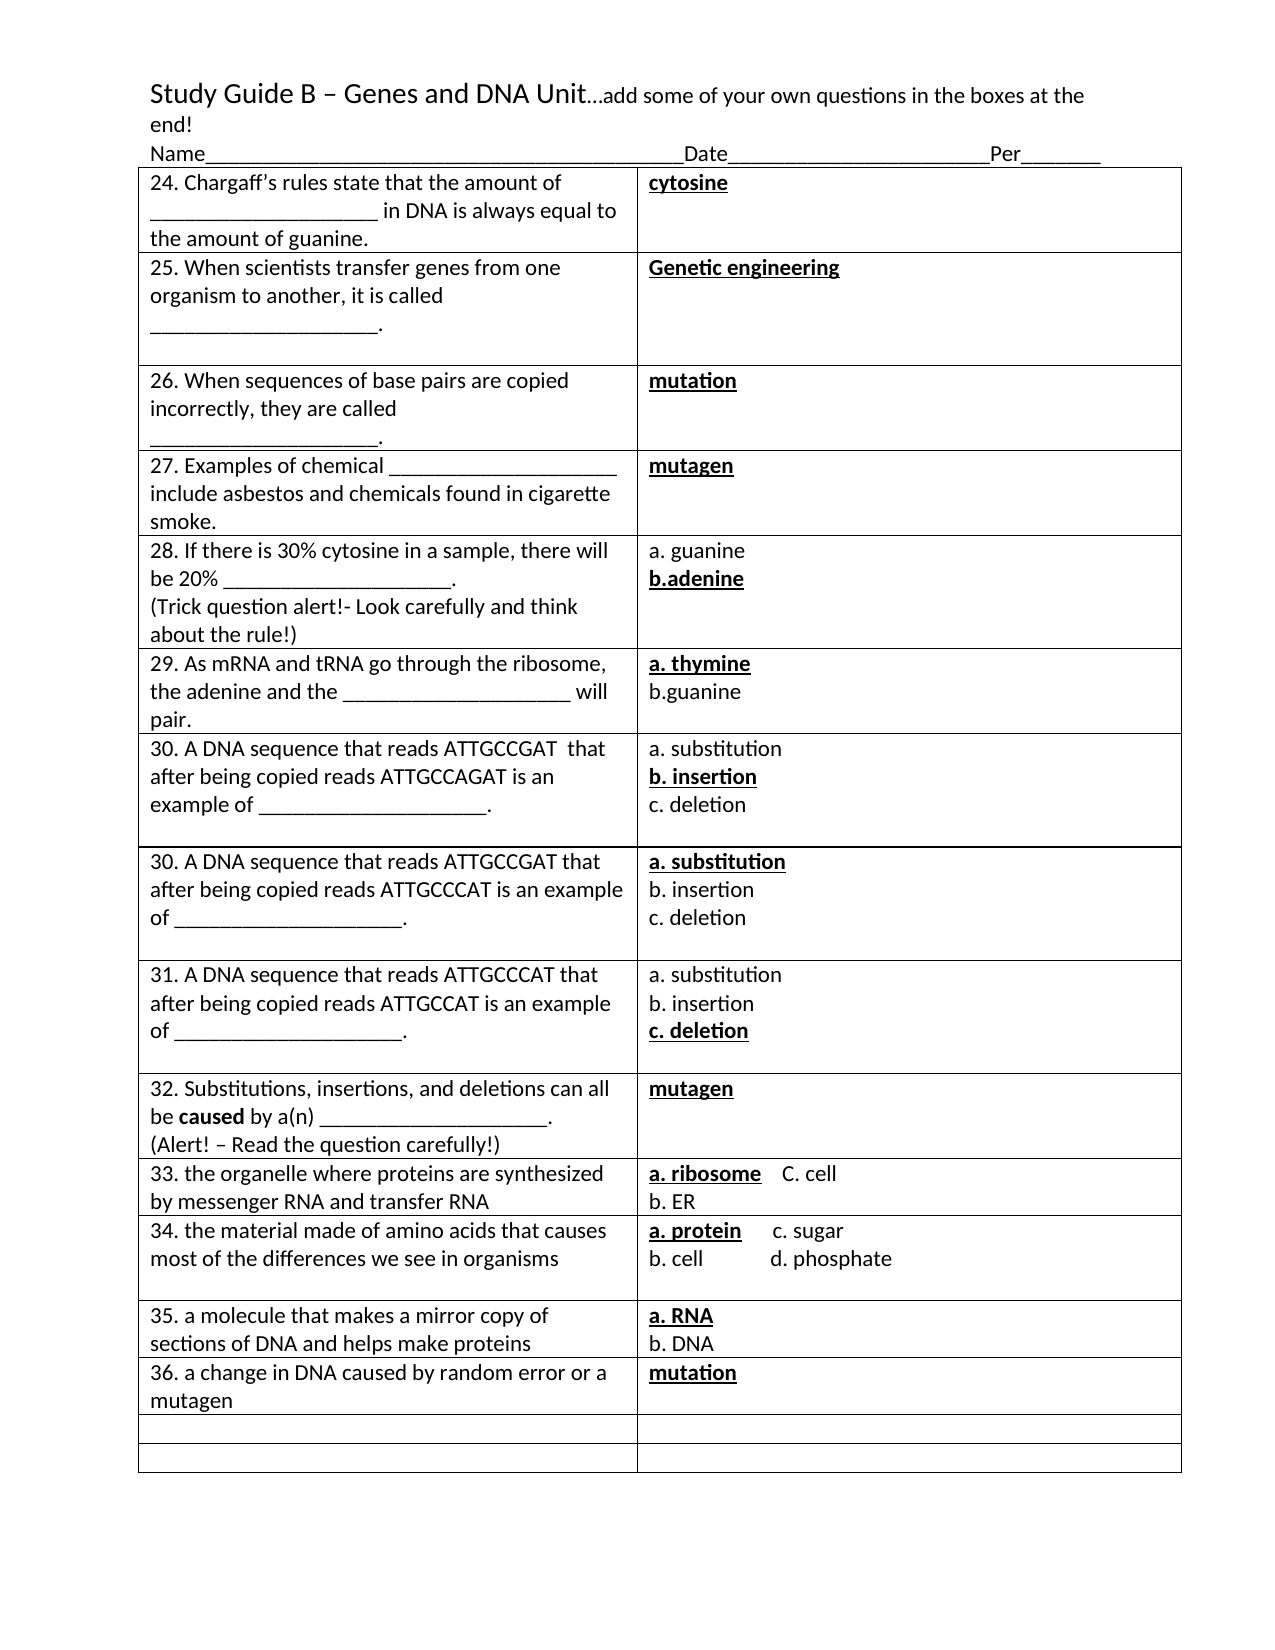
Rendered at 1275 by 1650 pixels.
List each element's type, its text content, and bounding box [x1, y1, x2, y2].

table_cell 31. A DNA sequence that reads ATTGCCCAT that after being copied reads ATTGCCAT is an example of ____________________. [139, 961, 637, 1073]
table_cell 27. Examples of chemical ____________________ include asbestos and chemicals found in cigarette smoke. [139, 451, 637, 535]
table_cell a. ribosome C. cell b. ER [638, 1159, 1181, 1215]
table_cell cytosine [638, 168, 1181, 252]
table_cell a. guanine b.adenine [638, 536, 1181, 648]
table_cell a. thymine b.guanine [638, 649, 1181, 733]
table_cell 30. A DNA sequence that reads ATTGCCGAT that after being copied reads ATTGCCCAT is an example of ____________________. [139, 848, 637, 959]
table_cell 28. If there is 30% cytosine in a sample, there will be 20% ____________________. (Trick question alert!- Look carefully and think about the rule!) [139, 536, 637, 648]
table_cell Genetic engineering [638, 253, 1181, 365]
table_cell 34. the material made of amino acids that causes most of the differences we see in organisms [139, 1216, 637, 1300]
table_cell a. substitution b. insertion c. deletion [638, 961, 1181, 1073]
table_cell mutation [638, 366, 1181, 450]
table_cell mutagen [638, 1074, 1181, 1158]
table_cell 35. a molecule that makes a mirror copy of sections of DNA and helps make proteins [139, 1301, 637, 1357]
table_cell 29. As mRNA and tRNA go through the ribosome, the adenine and the ____________________ will pair. [139, 649, 637, 733]
table_cell 33. the organelle where proteins are synthesized by messenger RNA and transfer RNA [139, 1159, 637, 1215]
table_cell [638, 1415, 1181, 1443]
table_cell mutation [638, 1358, 1181, 1414]
table_cell 26. When sequences of base pairs are copied incorrectly, they are called ____________________. [139, 366, 637, 450]
table_cell a. protein c. sugar b. cell d. phosphate [638, 1216, 1181, 1300]
table_cell a. substitution b. insertion c. deletion [638, 848, 1181, 959]
table_cell 32. Substitutions, insertions, and deletions can all be caused by a(n) ____________________. (Alert! – Read the question carefully!) [139, 1074, 637, 1158]
table_cell 30. A DNA sequence that reads ATTGCCGAT that after being copied reads ATTGCCAGAT is an example of ____________________. [139, 734, 637, 846]
table_cell [139, 1415, 637, 1443]
table_cell a. RNA b. DNA [638, 1301, 1181, 1357]
table_cell 24. Chargaff’s rules state that the amount of ____________________ in DNA is always equal to the amount of guanine. [139, 168, 637, 252]
table_cell 36. a change in DNA caused by random error or a mutagen [139, 1358, 637, 1414]
table_cell 25. When scientists transfer genes from one organism to another, it is called ____________________. [139, 253, 637, 365]
table_cell a. substitution b. insertion c. deletion [638, 734, 1181, 846]
table_cell [139, 1444, 637, 1472]
table_cell [638, 1444, 1181, 1472]
table_cell mutagen [638, 451, 1181, 535]
